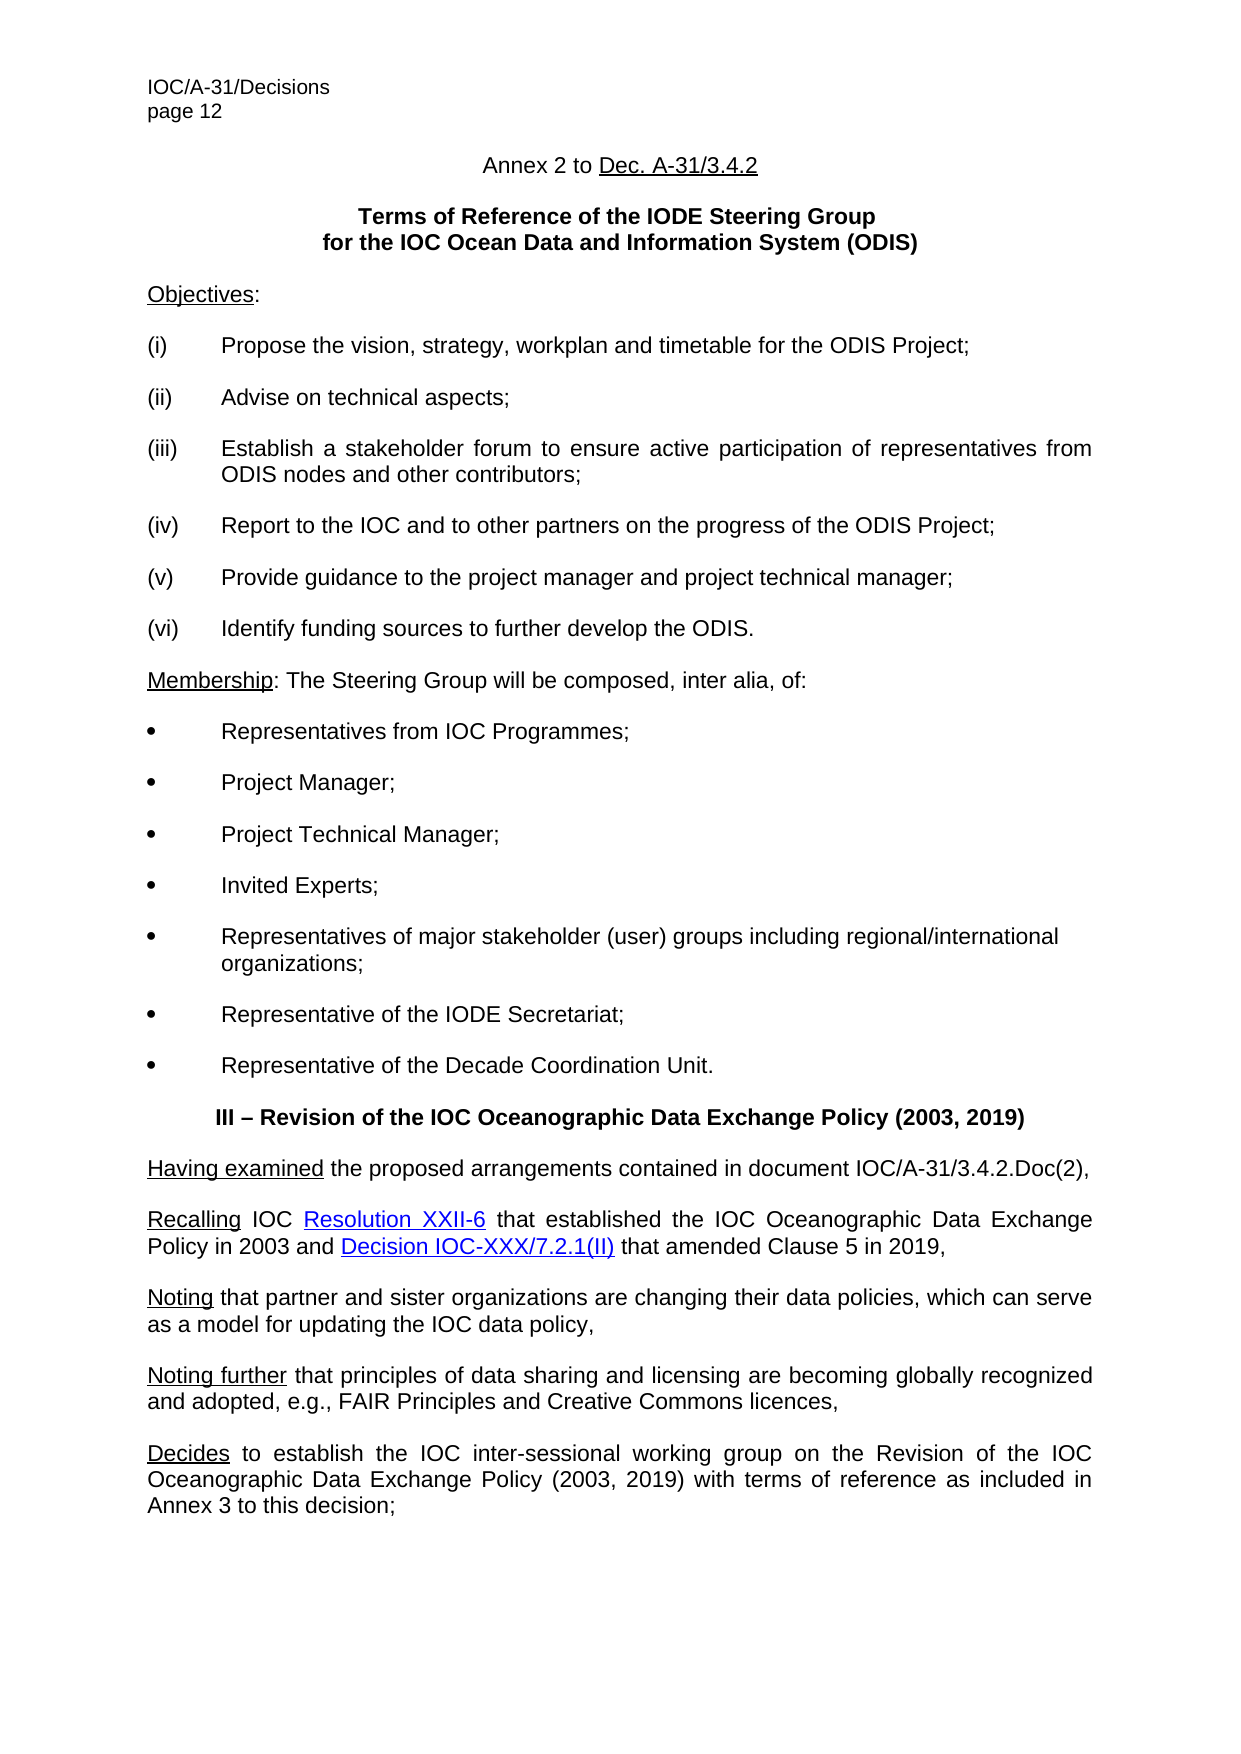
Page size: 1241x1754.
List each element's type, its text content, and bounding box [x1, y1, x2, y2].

list Establish a stakeholder forum to ensure active participation of representatives from ODIS nodes and other contributors; [147, 435, 1093, 487]
list Representatives from IOC Programmes; [147, 718, 1093, 744]
list Objectives: [147, 281, 1093, 307]
list Invited Experts; [147, 872, 1093, 898]
list III – Revision of the IOC Oceanographic Data Exchange Policy (2003, 2019) [147, 1104, 1093, 1130]
list Representatives of major stakeholder (user) groups including regional/international organizations; [147, 923, 1093, 976]
list Terms of Reference of the IODE Steering Group for the IOC Ocean Data and Information System (ODIS) [147, 203, 1093, 256]
list Noting further that principles of data sharing and licensing are becoming globally recognized and adopted, e.g., FAIR Principles and Creative Commons licences, [147, 1362, 1093, 1414]
list Report to the IOC and to other partners on the progress of the ODIS Project; [147, 512, 1093, 539]
list Recalling IOC Resolution XXII-6 that established the IOC Oceanographic Data Exchange Policy in 2003 and Decision IOC-XXX/7.2.1(II) that amended Clause 5 in 2019, [147, 1206, 1093, 1259]
list Representative of the IODE Secretariat; [147, 1001, 1093, 1027]
list Provide guidance to the project manager and project technical manager; [147, 564, 1093, 590]
list Advise on technical aspects; [147, 383, 1093, 410]
list Annex 2 to Dec. A-31/3.4.2 [147, 152, 1093, 178]
list Identify funding sources to further develop the ODIS. [147, 615, 1093, 642]
list Project Manager; [147, 769, 1093, 796]
list Noting that partner and sister organizations are changing their data policies, which can serve as a model for updating the IOC data policy, [147, 1284, 1093, 1337]
list Representative of the Decade Coordination Unit. [147, 1052, 1093, 1079]
list Propose the vision, strategy, workplan and timetable for the ODIS Project; [147, 332, 1093, 358]
list Decides to establish the IOC inter-sessional working group on the Revision of the IOC Oceanographic Data Exchange Policy (2003, 2019) with terms of reference as included in Annex 3 to this decision; [147, 1439, 1093, 1519]
list Project Technical Manager; [147, 821, 1093, 847]
list Having examined the proposed arrangements contained in document IOC/A-31/3.4.2.Doc(2), [147, 1155, 1093, 1181]
list Membership: The Steering Group will be composed, inter alia, of: [147, 667, 1093, 693]
